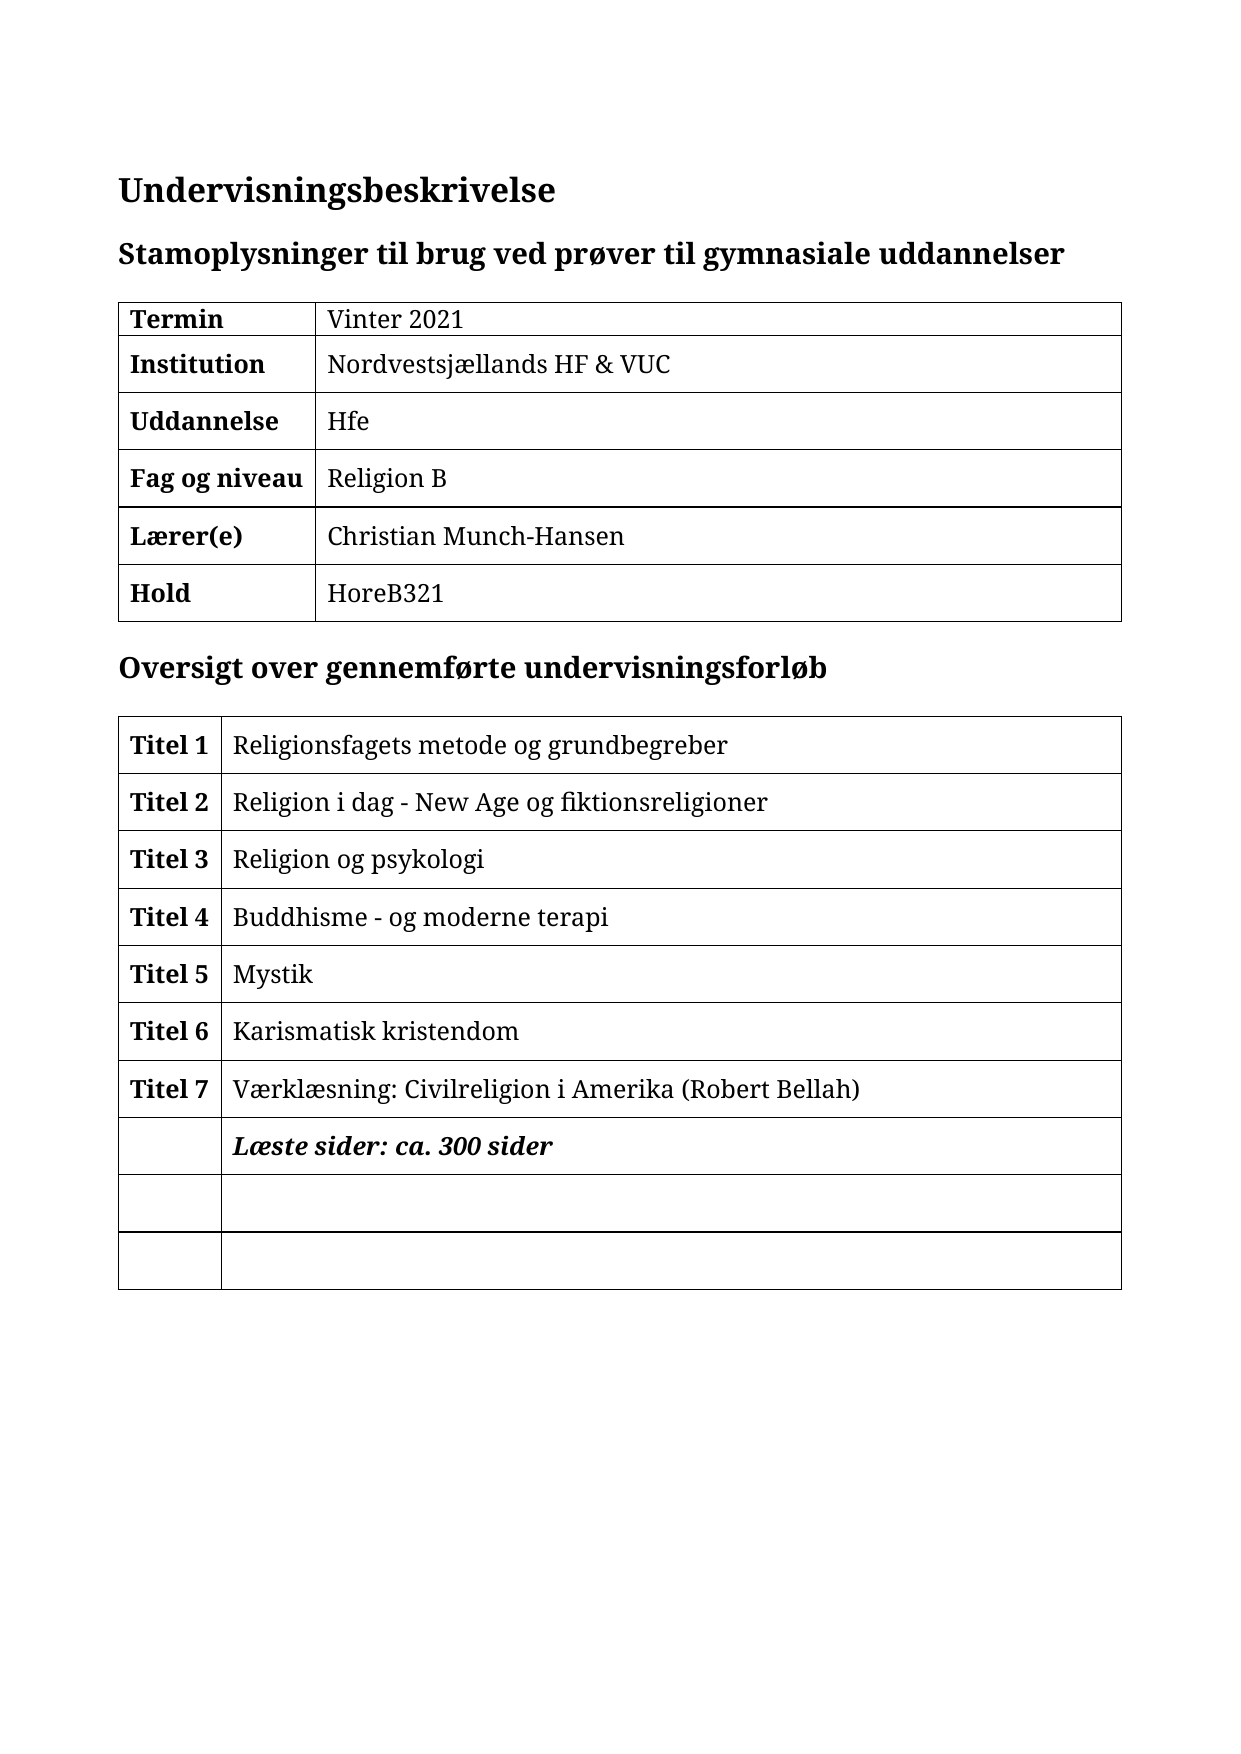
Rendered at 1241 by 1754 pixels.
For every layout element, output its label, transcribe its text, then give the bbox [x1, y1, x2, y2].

table_cell Titel 2 [119, 774, 221, 830]
table_cell Institution [119, 336, 315, 392]
table_cell Titel 4 [119, 889, 221, 945]
table_header Vinter 2021 [316, 303, 1121, 334]
table_cell [119, 1118, 221, 1174]
text Undervisningsbeskrivelse [118, 177, 1122, 208]
table_cell Religion i dag - New Age og fiktionsreligioner [222, 774, 1121, 830]
table_cell HoreB321 [316, 565, 1121, 621]
table_cell Værklæsning: Civilreligion i Amerika (Robert Bellah) [222, 1061, 1121, 1117]
table_cell Mystik [222, 946, 1121, 1002]
table_cell [222, 1175, 1121, 1231]
table_cell Titel 5 [119, 946, 221, 1002]
table_cell [119, 1233, 221, 1289]
text Stamoplysninger til brug ved prøver til gymnasiale uddannelser [118, 240, 1122, 271]
table_cell Titel 6 [119, 1003, 221, 1059]
table_cell Lærer(e) [119, 508, 315, 564]
table_cell Uddannelse [119, 393, 315, 449]
table_header Religionsfagets metode og grundbegreber [222, 717, 1121, 773]
table_cell Titel 3 [119, 831, 221, 888]
table_cell Religion B [316, 450, 1121, 506]
table_cell Religion og psykologi [222, 831, 1121, 888]
table_cell [119, 1175, 221, 1231]
table_cell Hfe [316, 393, 1121, 449]
table_cell Titel 7 [119, 1061, 221, 1117]
table_cell Fag og niveau [119, 450, 315, 506]
table_cell [222, 1233, 1121, 1289]
table_cell Hold [119, 565, 315, 621]
table_cell Læste sider: ca. 300 sider [222, 1118, 1121, 1174]
table_cell Nordvestsjællands HF & VUC [316, 336, 1121, 392]
text Oversigt over gennemførte undervisningsforløb [118, 653, 1122, 684]
table_header Titel 1 [119, 717, 221, 773]
table_cell Christian Munch-Hansen [316, 508, 1121, 564]
table_header Termin [119, 303, 315, 334]
table_cell Karismatisk kristendom [222, 1003, 1121, 1059]
table_cell Buddhisme - og moderne terapi [222, 889, 1121, 945]
